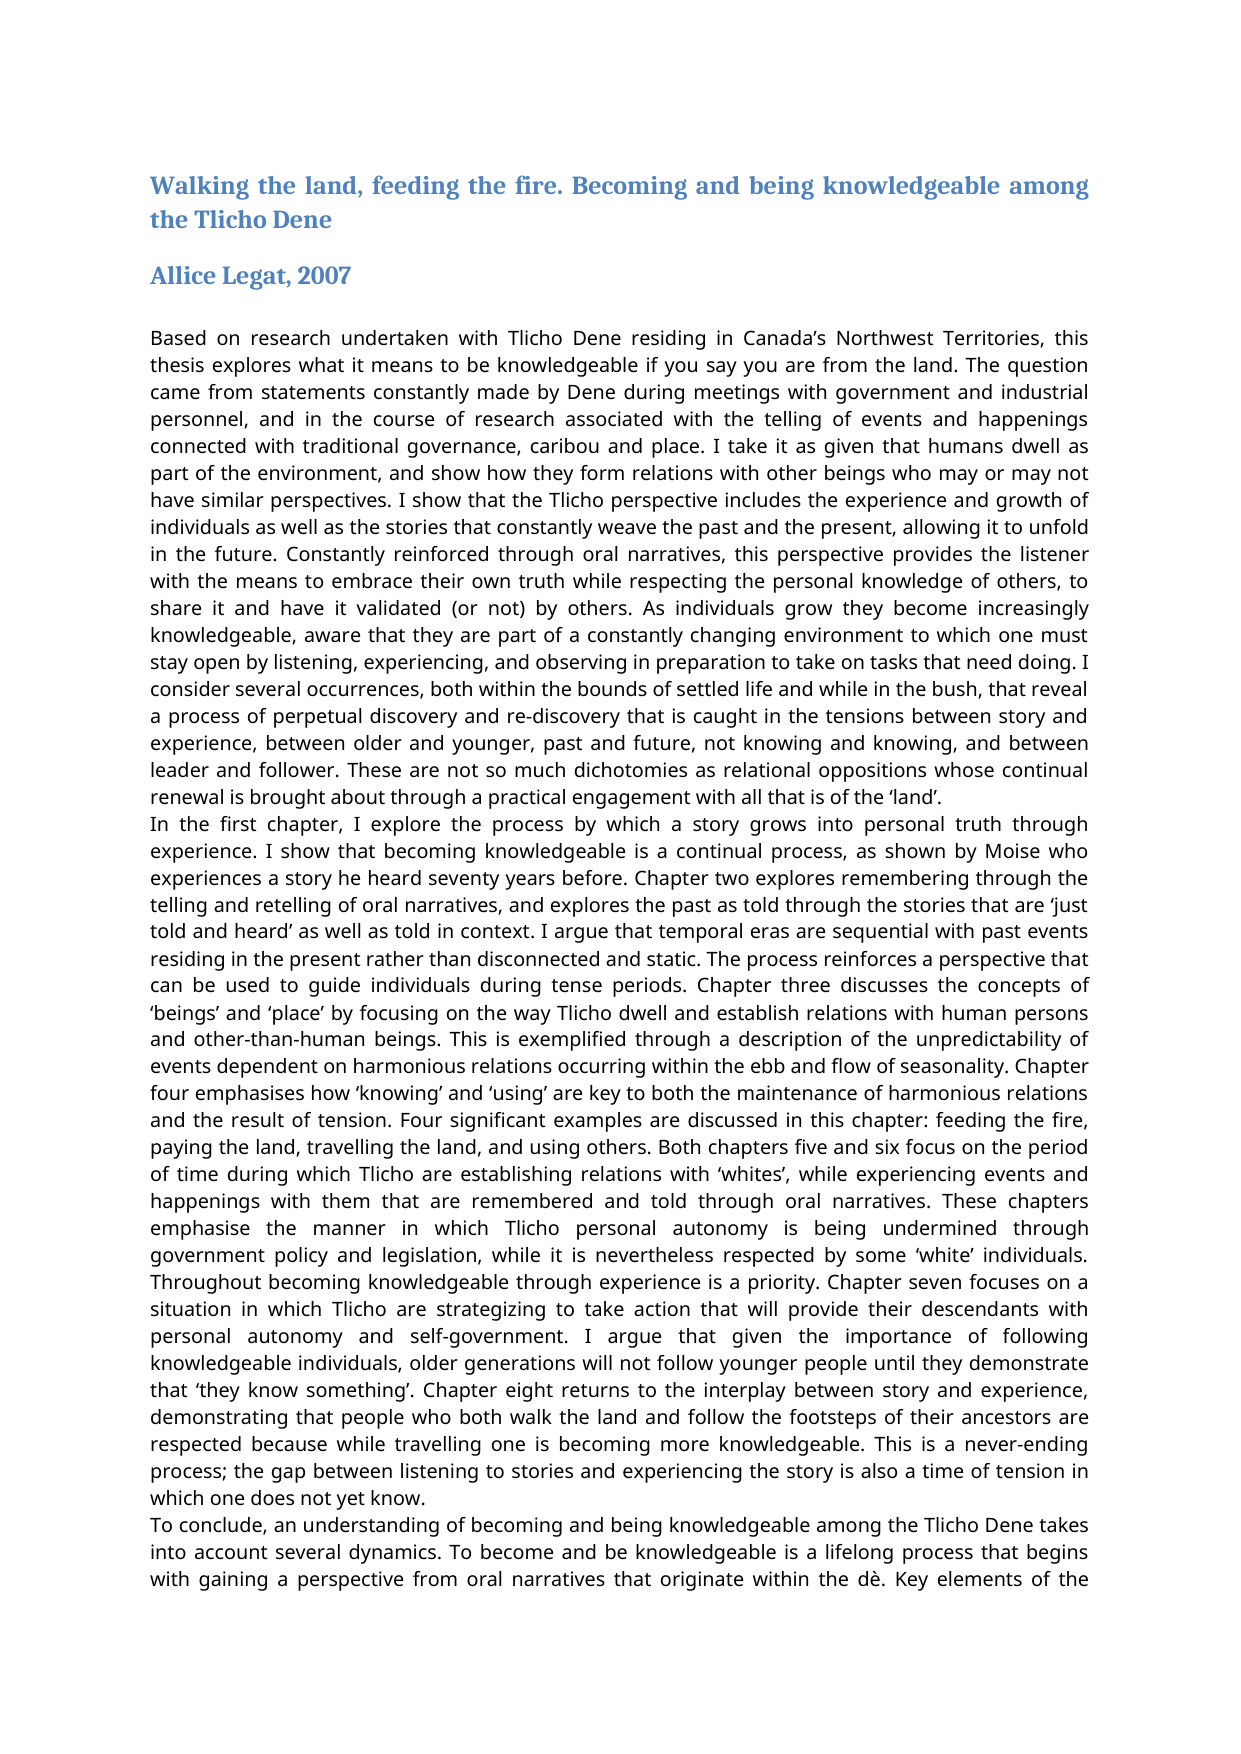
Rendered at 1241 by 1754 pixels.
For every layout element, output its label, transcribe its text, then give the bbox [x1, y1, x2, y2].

subtitle Allice Legat, 2007 [150, 261, 1090, 291]
subtitle Walking the land, feeding the fire. Becoming and being knowledgeable among the Tlicho Dene [150, 171, 1090, 235]
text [150, 1511, 1090, 1592]
text In the first chapter, I explore the process by which a story grows into personal truth through experience. I show that becoming knowledgeable is a continual process, as shown by Moise who experiences a story he heard seventy years before. Chapter two explores remembering through the telling and retelling of oral narratives, and explores the past as told through the stories that are ‘just told and heard’ as well as told in context. I argue that temporal eras are sequential with past events residing in the present rather than disconnected and static. The process reinforces a perspective that can be used to guide individuals during tense periods. Chapter three discusses the concepts of ‘beings’ and ‘place’ by focusing on the way Tlicho dwell and establish relations with human persons and other-than-human beings. This is exemplified through a description of the unpredictability of events dependent on harmonious relations occurring within the ebb and flow of seasonality. Chapter four emphasises how ‘knowing’ and ‘using’ are key to both the maintenance of harmonious relations and the result of tension. Four significant examples are discussed in this chapter: feeding the fire, paying the land, travelling the land, and using others. Both chapters five and six focus on the period of time during which Tlicho are establishing relations with ‘whites’, while experiencing events and happenings with them that are remembered and told through oral narratives. These chapters emphasise the manner in which Tlicho personal autonomy is being undermined through government policy and legislation, while it is nevertheless respected by some ‘white’ individuals. Throughout becoming knowledgeable through experience is a priority. Chapter seven focuses on a situation in which Tlicho are strategizing to take action that will provide their descendants with personal autonomy and self-government. I argue that given the importance of following knowledgeable individuals, older generations will not follow younger people until they demonstrate that ‘they know something’. Chapter eight returns to the interplay between story and experience, demonstrating that people who both walk the land and follow the footsteps of their ancestors are respected because while travelling one is becoming more knowledgeable. This is a never-ending process; the gap between listening to stories and experiencing the story is also a time of tension in which one does not yet know. [150, 810, 1090, 1511]
text Based on research undertaken with Tlicho Dene residing in Canada’s Northwest Territories, this thesis explores what it means to be knowledgeable if you say you are from the land. The question came from statements constantly made by Dene during meetings with government and industrial personnel, and in the course of research associated with the telling of events and happenings connected with traditional governance, caribou and place. I take it as given that humans dwell as part of the environment, and show how they form relations with other beings who may or may not have similar perspectives. I show that the Tlicho perspective includes the experience and growth of individuals as well as the stories that constantly weave the past and the present, allowing it to unfold in the future. Constantly reinforced through oral narratives, this perspective provides the listener with the means to embrace their own truth while respecting the personal knowledge of others, to share it and have it validated (or not) by others. As individuals grow they become increasingly knowledgeable, aware that they are part of a constantly changing environment to which one must stay open by listening, experiencing, and observing in preparation to take on tasks that need doing. I consider several occurrences, both within the bounds of settled life and while in the bush, that reveal a process of perpetual discovery and re-discovery that is caught in the tensions between story and experience, between older and younger, past and future, not knowing and knowing, and between leader and follower. These are not so much dichotomies as relational oppositions whose continual renewal is brought about through a practical engagement with all that is of the ‘land’. [150, 324, 1090, 810]
